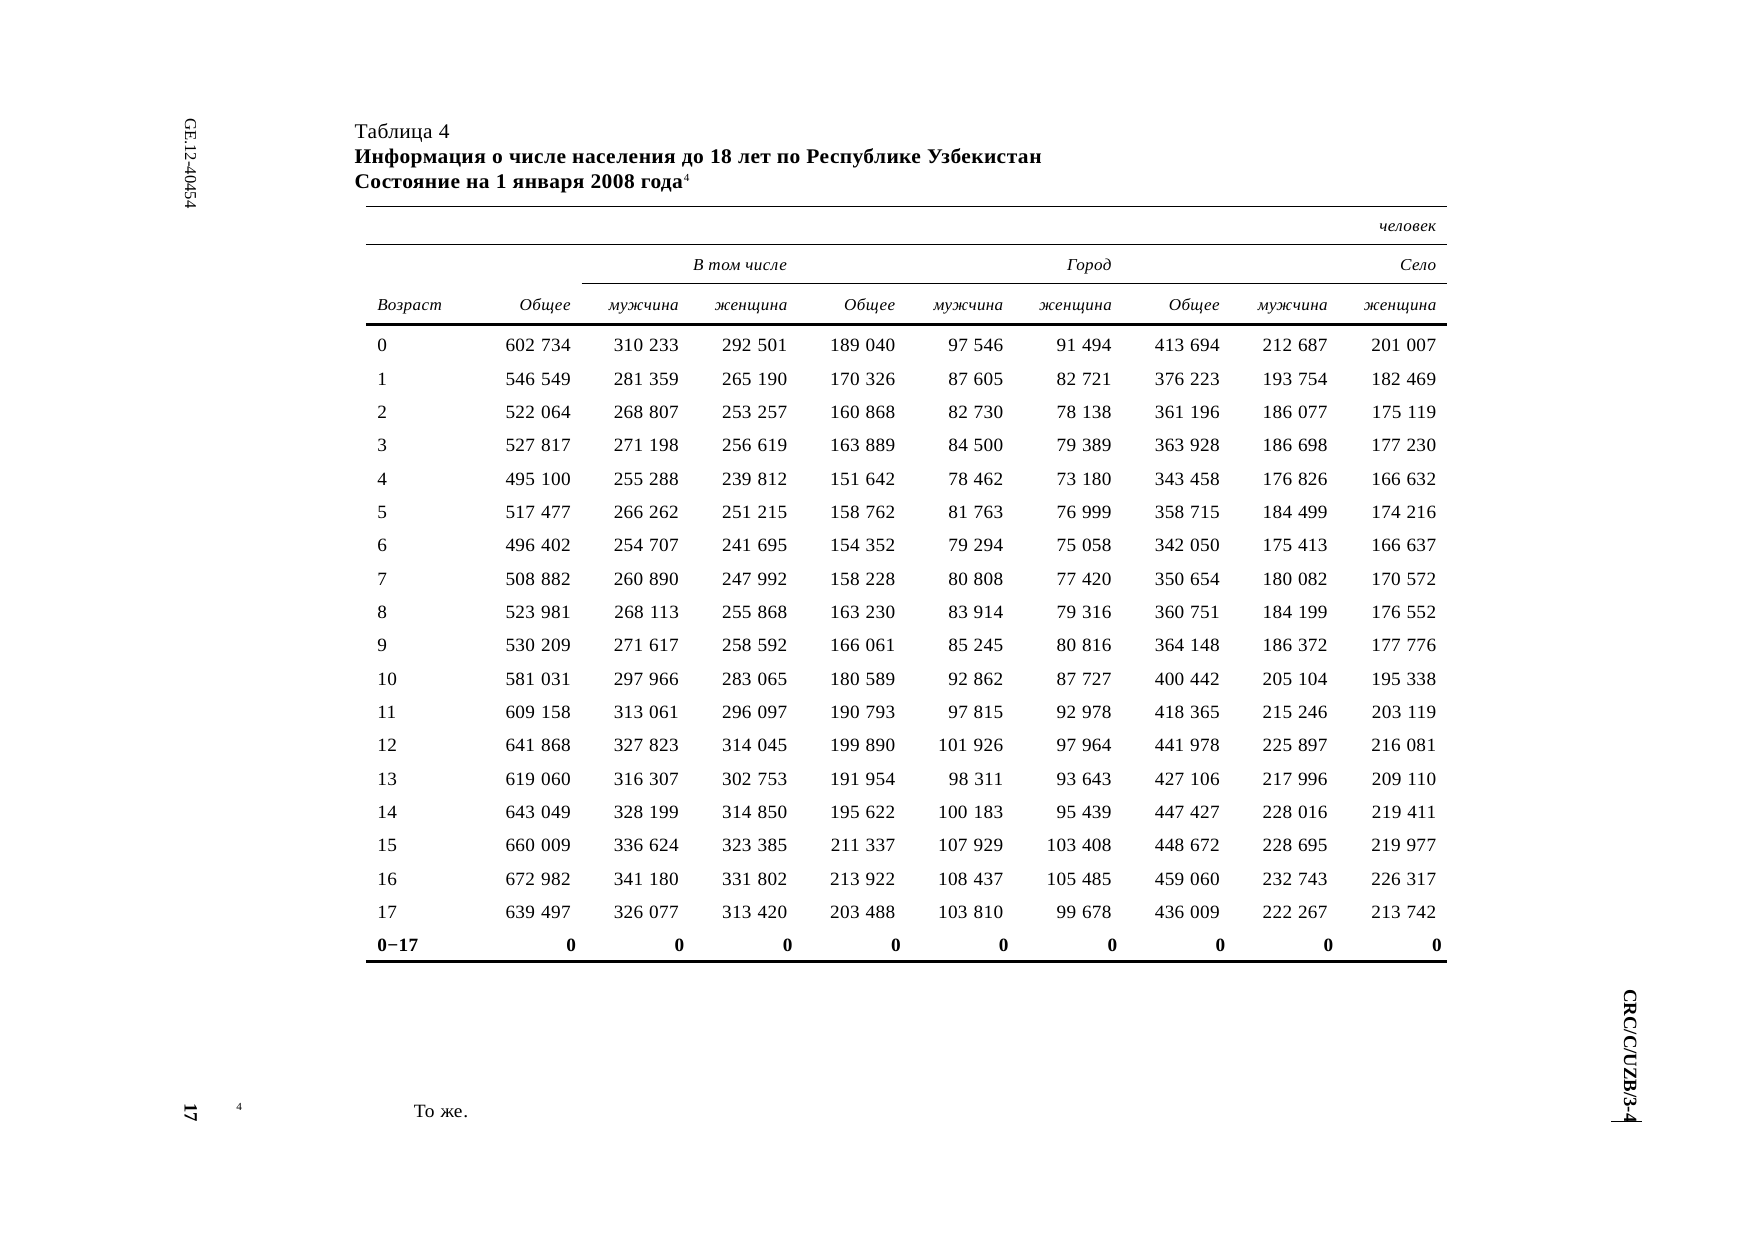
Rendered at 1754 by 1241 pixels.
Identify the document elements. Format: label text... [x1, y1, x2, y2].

table_cell Село [1123, 245, 1447, 283]
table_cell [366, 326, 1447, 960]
table_cell В том числе [582, 245, 798, 283]
table_cell Возраст [366, 245, 474, 323]
text Таблица 4 Информация о числе населения до 18 лет по Республике Узбекистан Состояние на 1 января 2008 года [354, 118, 1459, 193]
table_cell Город [798, 245, 1123, 283]
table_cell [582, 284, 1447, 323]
table_header человек [366, 207, 1447, 244]
table_cell Общее [474, 245, 582, 323]
